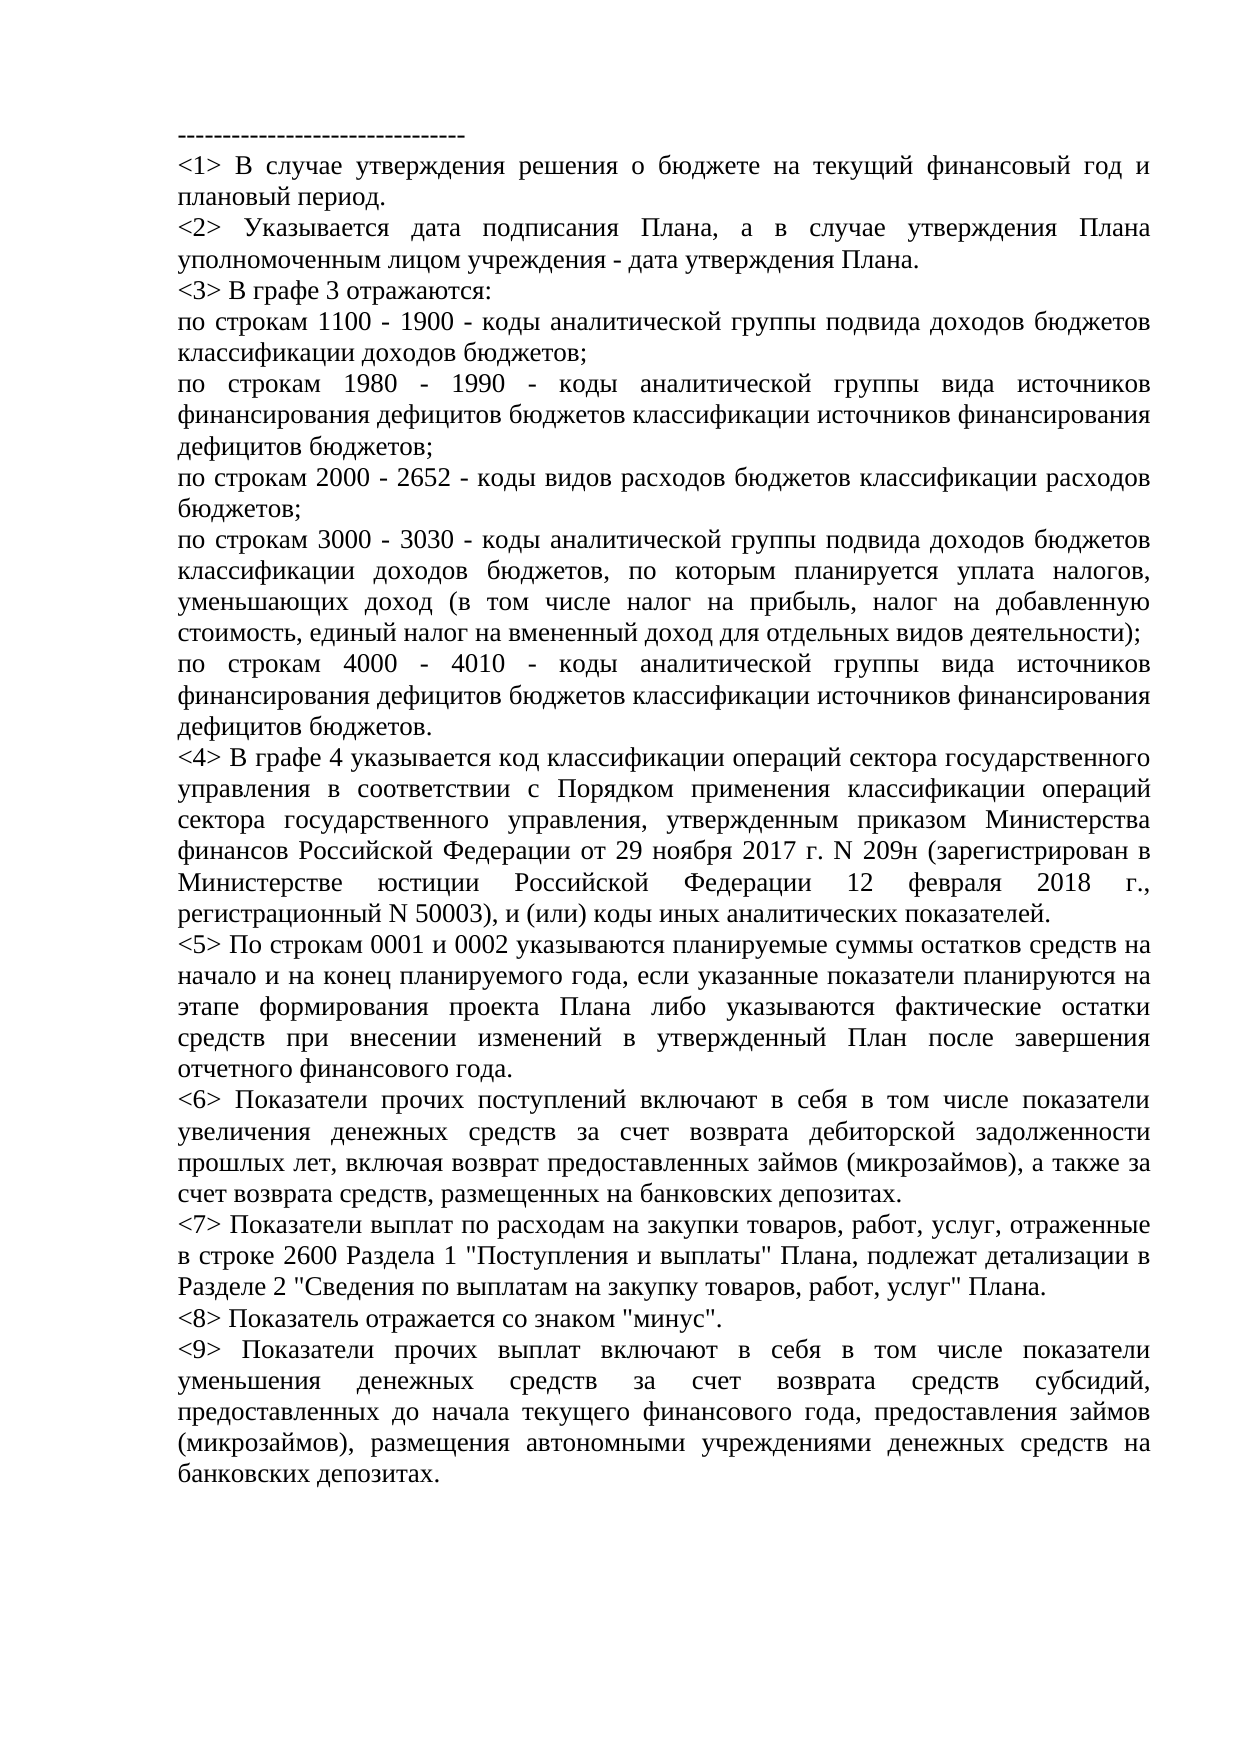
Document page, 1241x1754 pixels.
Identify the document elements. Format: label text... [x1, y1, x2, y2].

text <6> Показатели прочих поступлений включают в себя в том числе показатели увеличения денежных средств за счет возврата дебиторской задолженности прошлых лет, включая возврат предоставленных займов (микрозаймов), а также за счет возврата средств, размещенных на банковских депозитах. [177, 1084, 1152, 1208]
text <4> В графе 4 указывается код классификации операций сектора государственного управления в соответствии с Порядком применения классификации операций сектора государственного управления, утвержденным приказом Министерства финансов Российской Федерации от 29 ноября . N 209н (зарегистрирован в Министерстве юстиции Российской Федерации 12 февраля ., регистрационный N 50003), и (или) коды иных аналитических показателей. [177, 741, 1152, 928]
text -------------------------------- [177, 118, 1152, 149]
text <8> Показатель отражается со знаком "минус". [177, 1302, 1152, 1333]
text по строкам 1100 - 1900 - коды аналитической группы подвида доходов бюджетов классификации доходов бюджетов; [177, 305, 1152, 367]
text <7> Показатели выплат по расходам на закупки товаров, работ, услуг, отраженные в строке 2600 Раздела 1 "Поступления и выплаты" Плана, подлежат детализации в Разделе 2 "Сведения по выплатам на закупку товаров, работ, услуг" Плана. [177, 1208, 1152, 1302]
text <5> По строкам 0001 и 0002 указываются планируемые суммы остатков средств на начало и на конец планируемого года, если указанные показатели планируются на этапе формирования проекта Плана либо указываются фактические остатки средств при внесении изменений в утвержденный План после завершения отчетного финансового года. [177, 928, 1152, 1084]
text по строкам 3000 - 3030 - коды аналитической группы подвида доходов бюджетов классификации доходов бюджетов, по которым планируется уплата налогов, уменьшающих доход (в том числе налог на прибыль, налог на добавленную стоимость, единый налог на вмененный доход для отдельных видов деятельности); [177, 523, 1152, 648]
text <1> В случае утверждения решения о бюджете на текущий финансовый год и плановый период. [177, 149, 1152, 212]
text по строкам 1980 - 1990 - коды аналитической группы вида источников финансирования дефицитов бюджетов классификации источников финансирования дефицитов бюджетов; [177, 367, 1152, 461]
text по строкам 4000 - 4010 - коды аналитической группы вида источников финансирования дефицитов бюджетов классификации источников финансирования дефицитов бюджетов. [177, 648, 1152, 741]
text по строкам 2000 - 2652 - коды видов расходов бюджетов классификации расходов бюджетов; [177, 461, 1152, 523]
text <3> В графе 3 отражаются: [177, 274, 1152, 305]
text <2> Указывается дата подписания Плана, а в случае утверждения Плана уполномоченным лицом учреждения - дата утверждения Плана. [177, 212, 1152, 274]
text <9> Показатели прочих выплат включают в себя в том числе показатели уменьшения денежных средств за счет возврата средств субсидий, предоставленных до начала текущего финансового года, предоставления займов (микрозаймов), размещения автономными учреждениями денежных средств на банковских депозитах. [177, 1333, 1152, 1488]
